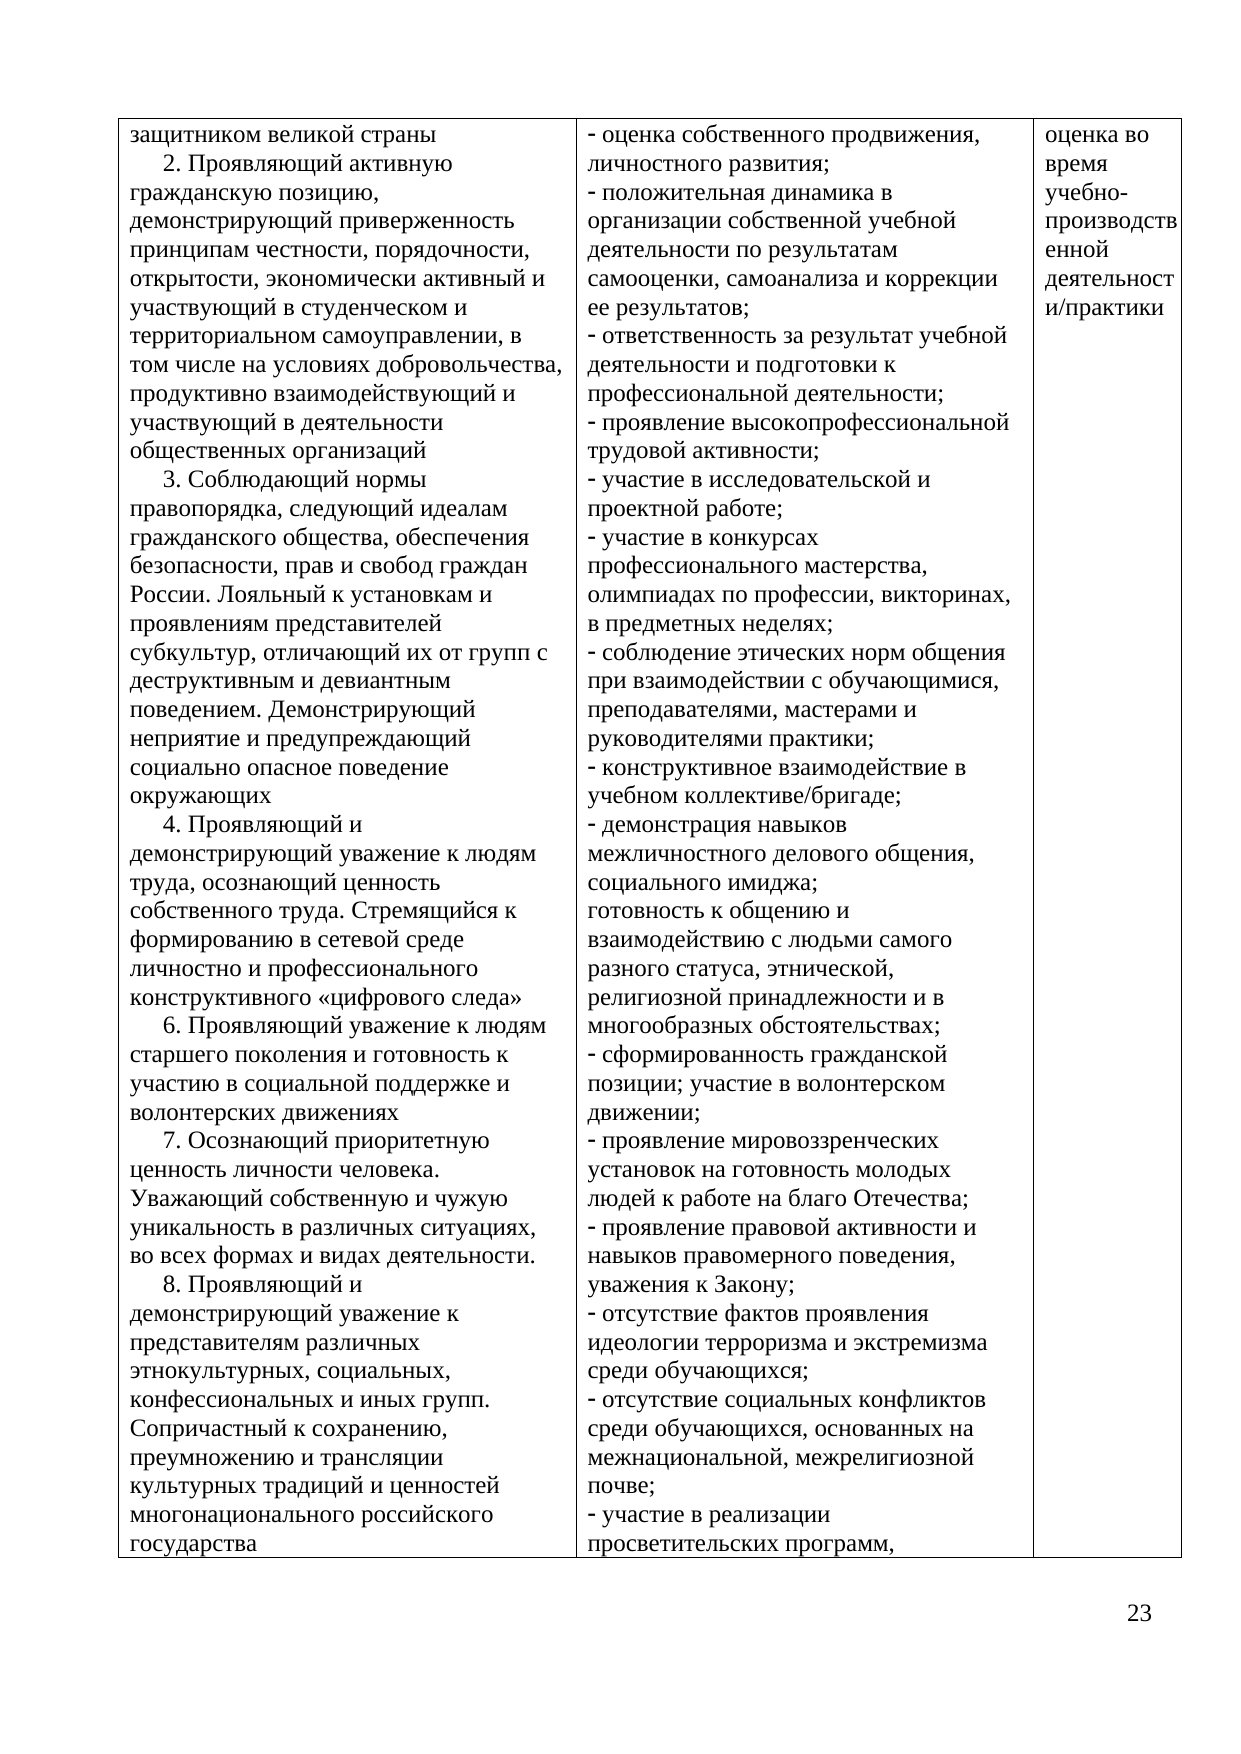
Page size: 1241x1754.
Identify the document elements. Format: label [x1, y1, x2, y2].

table_cell [1034, 119, 1181, 1557]
table_cell [577, 119, 1033, 1557]
table_cell [119, 119, 576, 1557]
